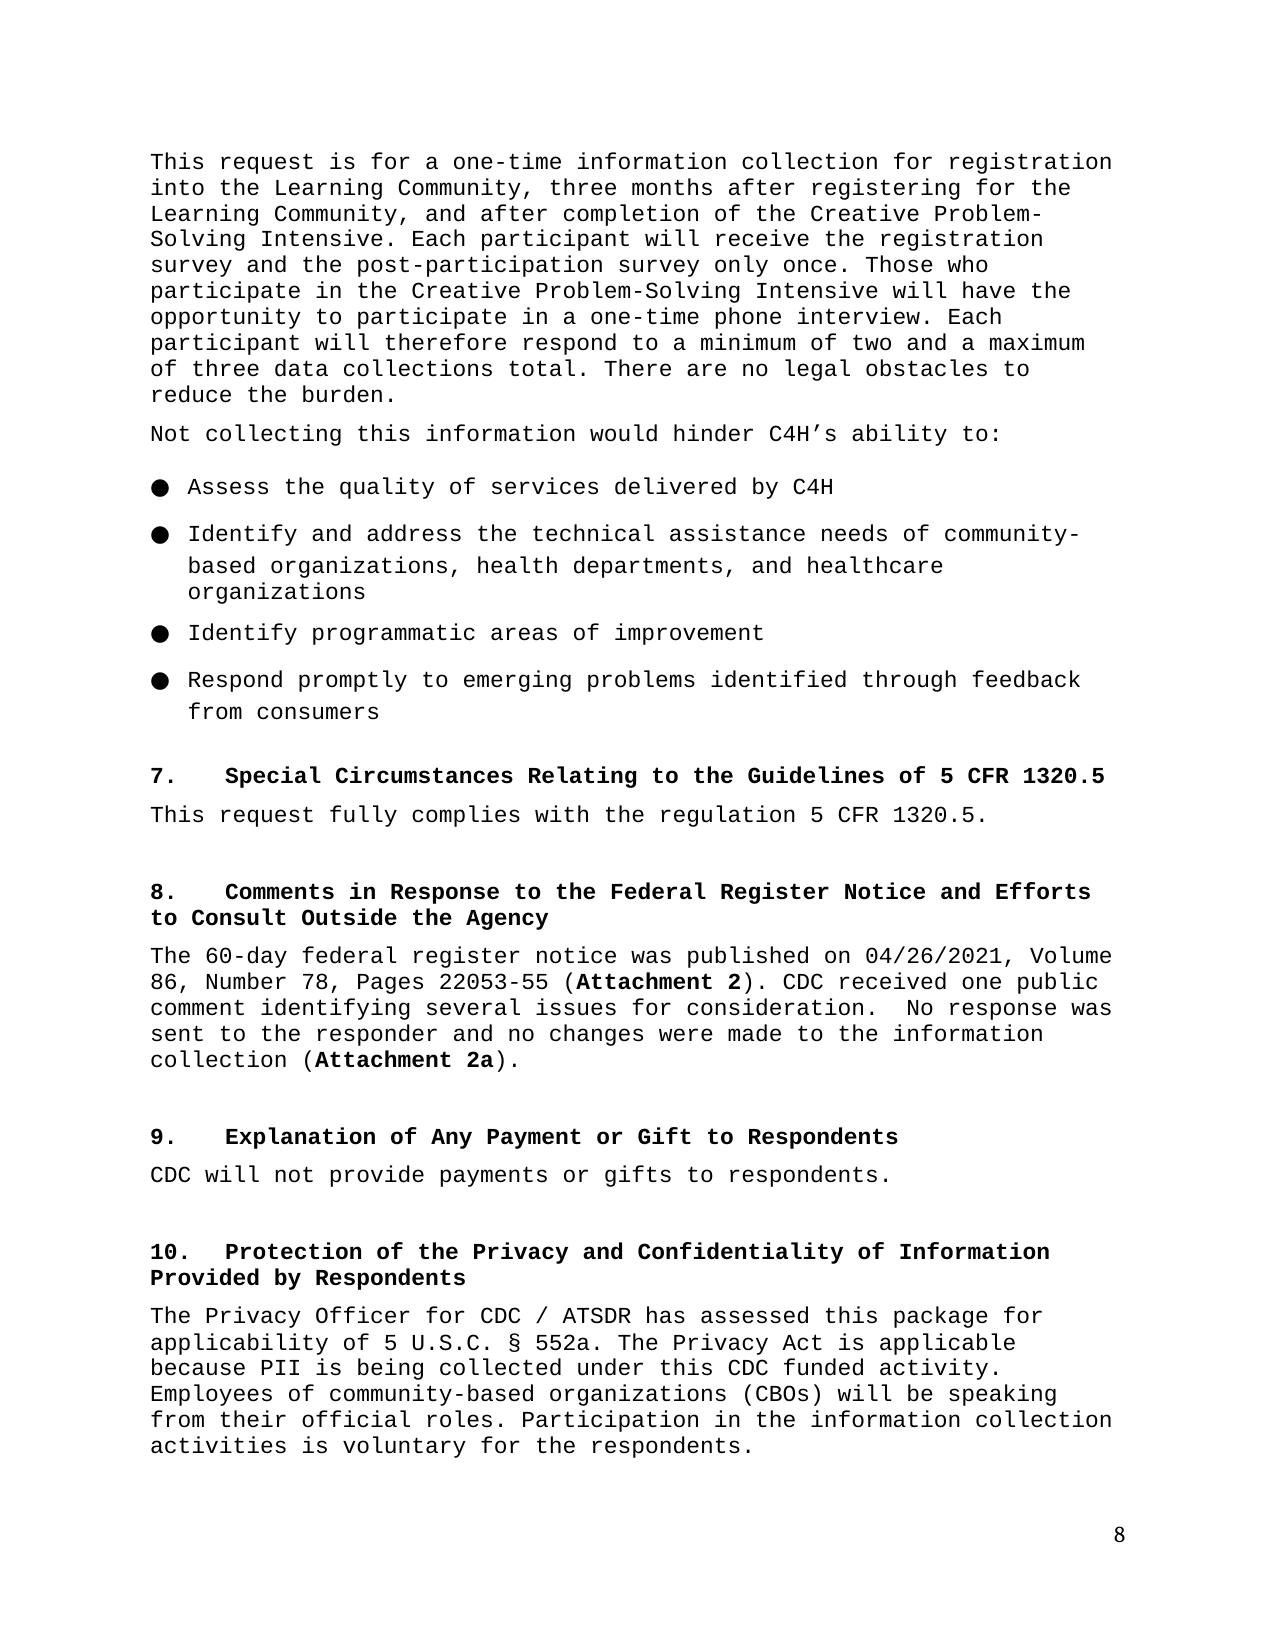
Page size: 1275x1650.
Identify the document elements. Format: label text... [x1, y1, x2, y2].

list Assess the quality of services delivered by C4H [150, 460, 1125, 507]
text The 60-day federal register notice was published on 04/26/2021, Volume 86, Number 78, Pages 22053-55 (Attachment 2). CDC received one public comment identifying several issues for consideration. No response was sent to the responder and no changes were made to the information collection (Attachment 2a). [150, 944, 1125, 1074]
text 10. Protection of the Privacy and Confidentiality of Information Provided by Respondents [150, 1241, 1125, 1292]
text 8. Comments in Response to the Federal Register Notice and Efforts to Consult Outside the Agency [150, 880, 1125, 932]
list Identify programmatic areas of improvement [150, 606, 1125, 653]
text 9. Explanation of Any Payment or Gift to Respondents [150, 1125, 1125, 1151]
text CDC will not provide payments or gifts to respondents. [150, 1164, 1125, 1189]
text This request fully complies with the regulation 5 CFR 1320.5. [150, 803, 1125, 829]
text Not collecting this information would hinder C4H’s ability to: [150, 422, 1125, 448]
text The Privacy Officer for CDC / ATSDR has assessed this package for applicability of 5 U.S.C. § 552a. The Privacy Act is applicable because PII is being collected under this CDC funded activity. Employees of community-based organizations (CBOs) will be speaking from their official roles. Participation in the information collection activities is voluntary for the respondents. [150, 1305, 1125, 1461]
list Identify and address the technical assistance needs of community-based organizations, health departments, and healthcare organizations [150, 507, 1125, 606]
list Respond promptly to emerging problems identified through feedback from consumers [150, 653, 1125, 726]
text This request is for a one-time information collection for registration into the Learning Community, three months after registering for the Learning Community, and after completion of the Creative Problem-Solving Intensive. Each participant will receive the registration survey and the post-participation survey only once. Those who participate in the Creative Problem-Solving Intensive will have the opportunity to participate in a one-time phone interview. Each participant will therefore respond to a minimum of two and a maximum of three data collections total. There are no legal obstacles to reduce the burden. [150, 150, 1125, 409]
text 7. Special Circumstances Relating to the Guidelines of 5 CFR 1320.5 [150, 764, 1125, 790]
